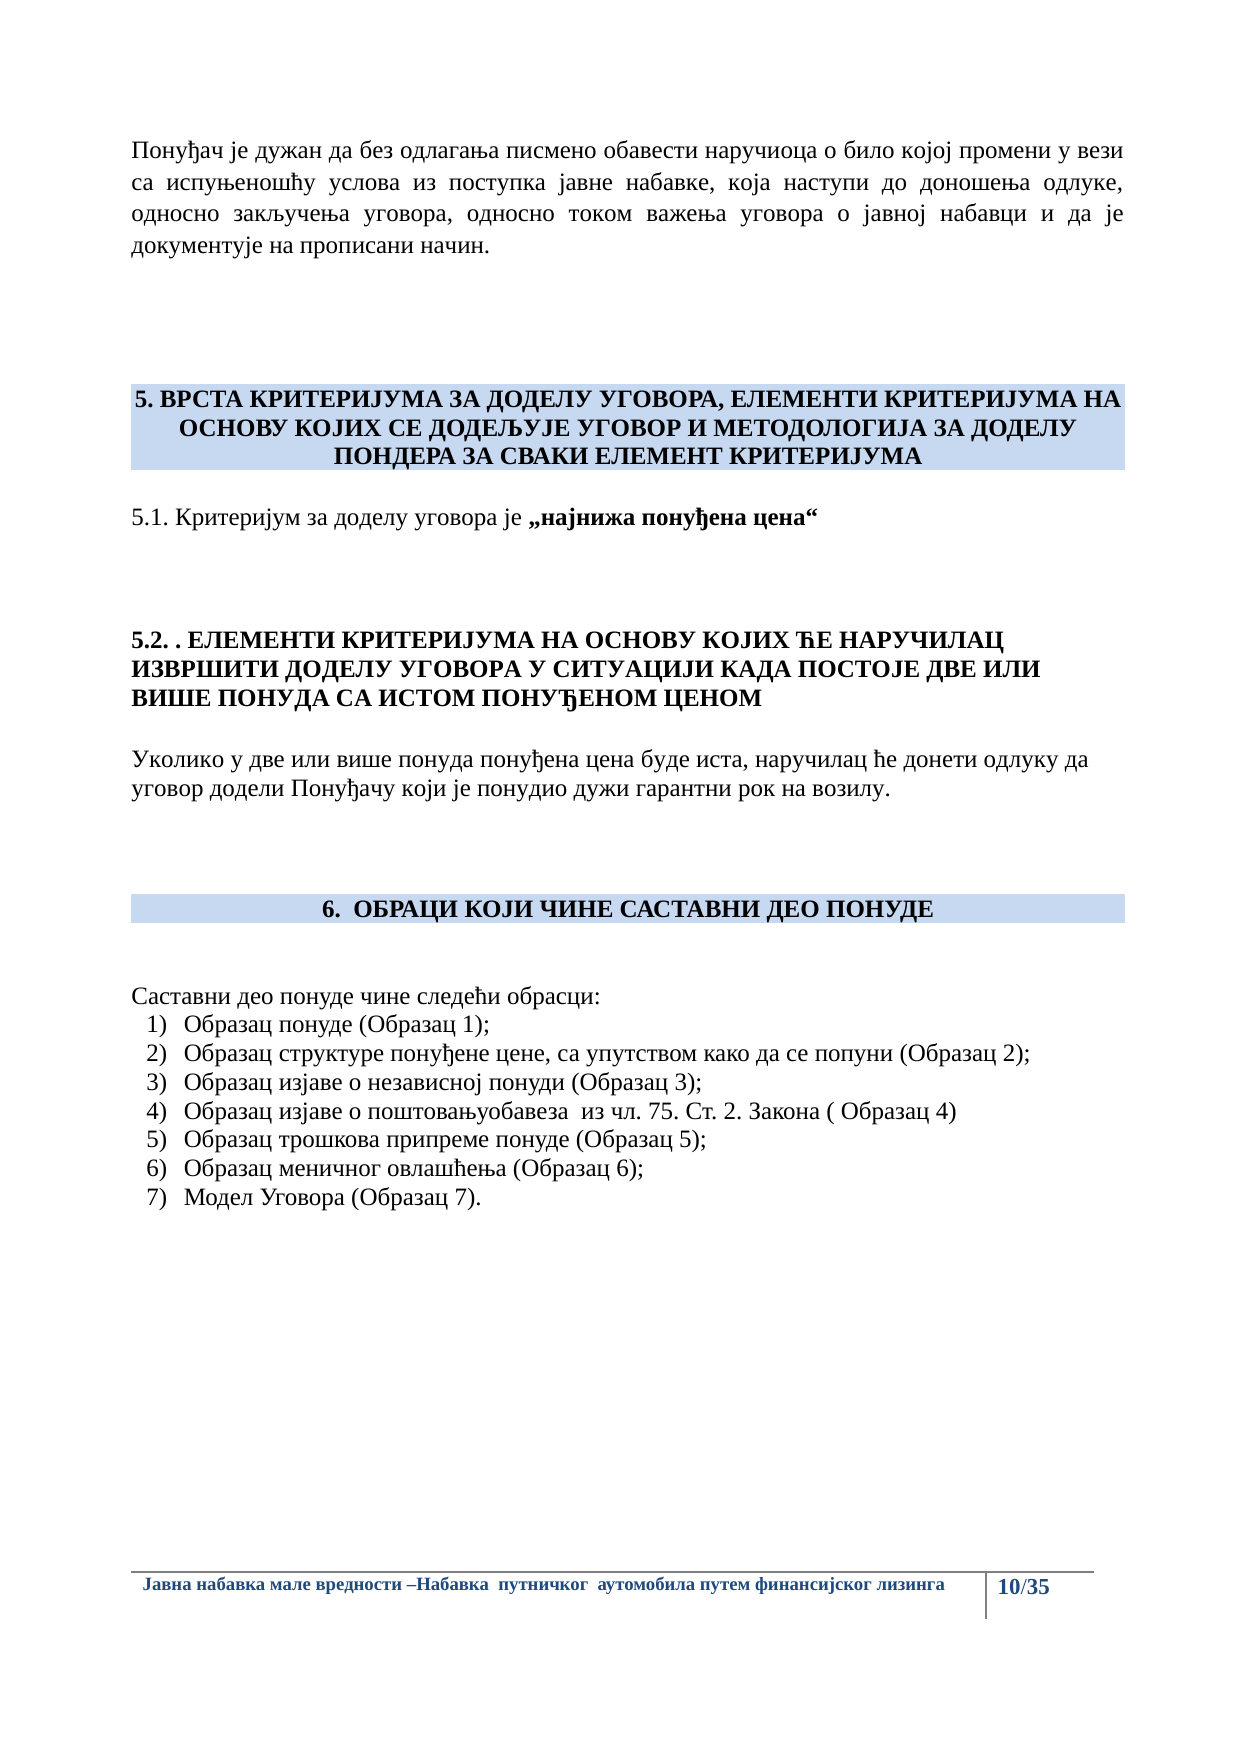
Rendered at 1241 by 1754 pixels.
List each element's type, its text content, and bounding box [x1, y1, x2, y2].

text 5.1. Критеријум за доделу уговора је „најнижа понуђена цена“ [131, 502, 1125, 531]
text Саставни део понуде чине следећи обрасци: [131, 981, 1125, 1009]
text Понуђач је дужан да без одлагања писмено обавести наручиоца о било којој промени у вези са испуњеношћу услова из поступка јавне набавке, која наступи до доношења одлуке, односно закључења уговора, односно током важења уговора о јавној набавци и да је документује на прописани начин. [131, 135, 1125, 258]
text 5.2. . ЕЛЕМЕНТИ КРИТЕРИЈУМА НА ОСНОВУ КОЈИХ ЋЕ НАРУЧИЛАЦ ИЗВРШИТИ ДОДЕЛУ УГОВОРА У СИТУАЦИЈИ КАДА ПОСТОЈЕ ДВЕ ИЛИ ВИШЕ ПОНУДА СА ИСТОМ ПОНУЂЕНОМ ЦЕНОМ [131, 625, 1125, 712]
text Уколико у две или више понуда понуђена цена буде иста, наручилац ће донети одлуку да уговор додели Понуђачу који је понудио дужи гарантни рок на возилу. [131, 744, 1125, 803]
list Образац изјаве о поштовањуобавеза из чл. 75. Ст. 2. Закона ( Образац 4) [146, 1096, 1125, 1124]
list Образац изјаве о независној понуди (Образац 3); [146, 1067, 1125, 1096]
list Модел Уговора (Образац 7). [146, 1182, 1125, 1211]
list Образац трошкова припреме понуде (Образац 5); [146, 1124, 1125, 1153]
text 6. ОБРАЦИ КОЈИ ЧИНЕ САСТАВНИ ДЕО ПОНУДЕ [131, 894, 1125, 923]
list Образац понуде (Образац 1); [146, 1009, 1125, 1038]
text 5. ВРСТА КРИТЕРИЈУМА ЗА ДОДЕЛУ УГОВОРА, ЕЛЕМЕНТИ КРИТЕРИЈУМА НА ОСНОВУ КОЈИХ СЕ ДОДЕЉУЈЕ УГОВОР И МЕТОДОЛОГИЈА ЗА ДОДЕЛУ ПОНДЕРА ЗА СВАКИ ЕЛЕМЕНТ КРИТЕРИЈУМА [131, 384, 1125, 470]
list Образац структуре понуђене цене, са упутством како да се попуни (Образац 2); [146, 1038, 1125, 1067]
list Образац меничног овлашћења (Образац 6); [146, 1153, 1125, 1182]
